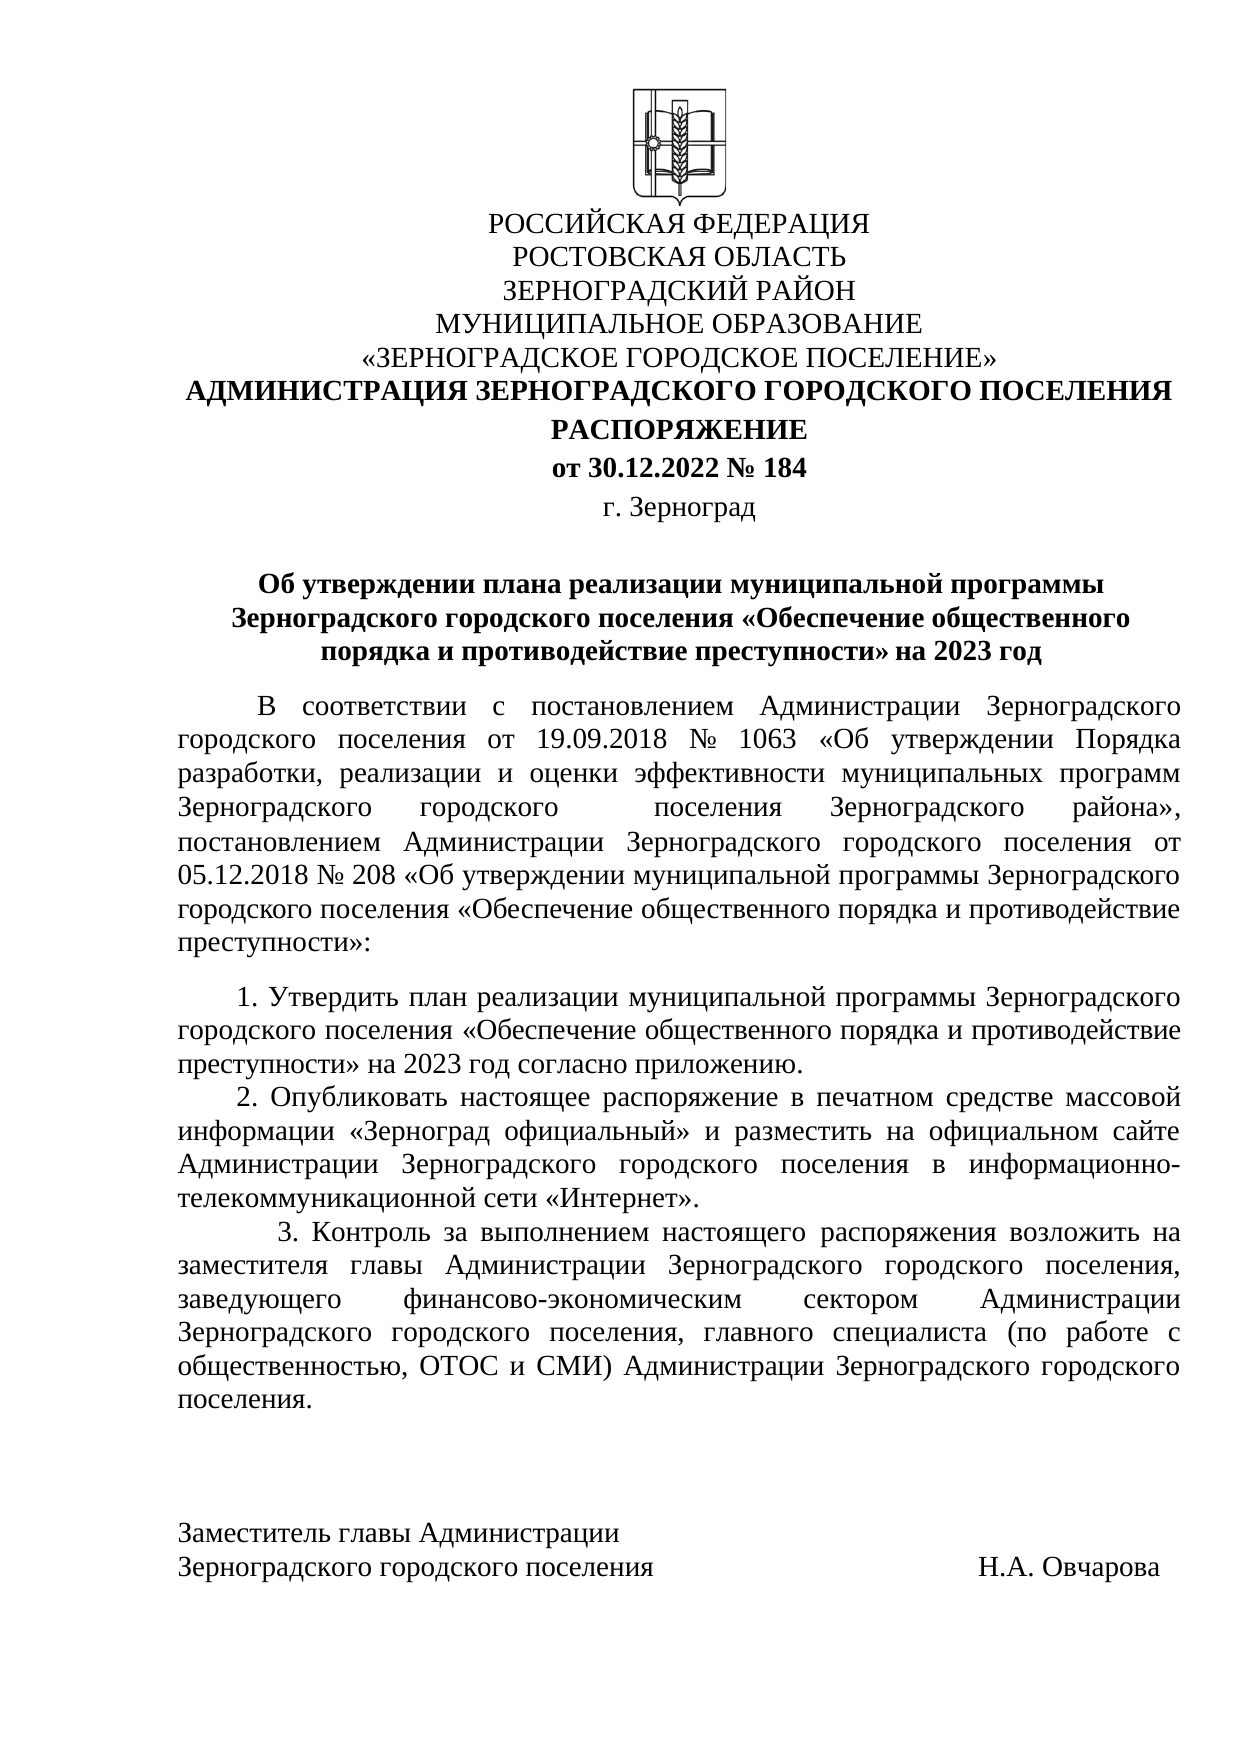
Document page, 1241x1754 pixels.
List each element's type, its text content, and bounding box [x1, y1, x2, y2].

text ЗЕРНОГРАДСКИЙ РАЙОН [177, 273, 1181, 306]
text РОССИЙСКАЯ ФЕДЕРАЦИЯ [177, 206, 1181, 239]
picture [632, 88, 727, 206]
text 1. Утвердить план реализации муниципальной программы Зерноградского городского поселения «Обеспечение общественного порядка и противодействие преступности» на 2023 год согласно приложению. [177, 979, 1181, 1079]
text г. Зерноград [177, 489, 1181, 523]
text МУНИЦИПАЛЬНОЕ ОБРАЗОВАНИЕ [177, 306, 1181, 340]
text «Зерноградское городское поселение» [177, 340, 1181, 373]
text РАСПОРЯЖЕНИЕ [177, 412, 1181, 446]
text АДМИНИСТРАЦИЯ ЗЕРНОГРАДСКОГО ГОРОДСКОГО ПОСЕЛЕНИЯ [177, 373, 1181, 407]
text Зерноградского городского поселения Н.А. Овчарова [177, 1549, 1181, 1583]
text В соответствии с постановлением Администрации Зерноградского городского поселения от 19.09.2018 № 1063 «Об утверждении Порядка разработки, реализации и оценки эффективности муниципальных программ Зерноградского городского поселения Зерноградского района», постановлением Администрации Зерноградского городского поселения от 05.12.2018 № 208 «Об утверждении муниципальной программы Зерноградского городского поселения «Обеспечение общественного порядка и противодействие преступности»: [177, 688, 1181, 958]
text Об утверждении плана реализации муниципальной программы Зерноградского городского поселения «Обеспечение общественного порядка и противодействие преступности» на 2023 год [177, 566, 1185, 667]
text 3. Контроль за выполнением настоящего распоряжения возложить на заместителя главы Администрации Зерноградского городского поселения, заведующего финансово-экономическим сектором Администрации Зерноградского городского поселения, главного специалиста (по работе с общественностью, ОТОС и СМИ) Администрации Зерноградского городского поселения. [177, 1214, 1181, 1415]
text 2. Опубликовать настоящее распоряжение в печатном средстве массовой информации «Зерноград официальный» и разместить на официальном сайте Администрации Зерноградского городского поселения в информационно-телекоммуникационной сети «Интернет». [177, 1079, 1181, 1214]
text РОСТОВСКАЯ ОБЛАСТЬ [177, 239, 1181, 273]
text Заместитель главы Администрации [177, 1516, 1181, 1549]
text от 30.12.2022 № 184 [177, 451, 1181, 484]
